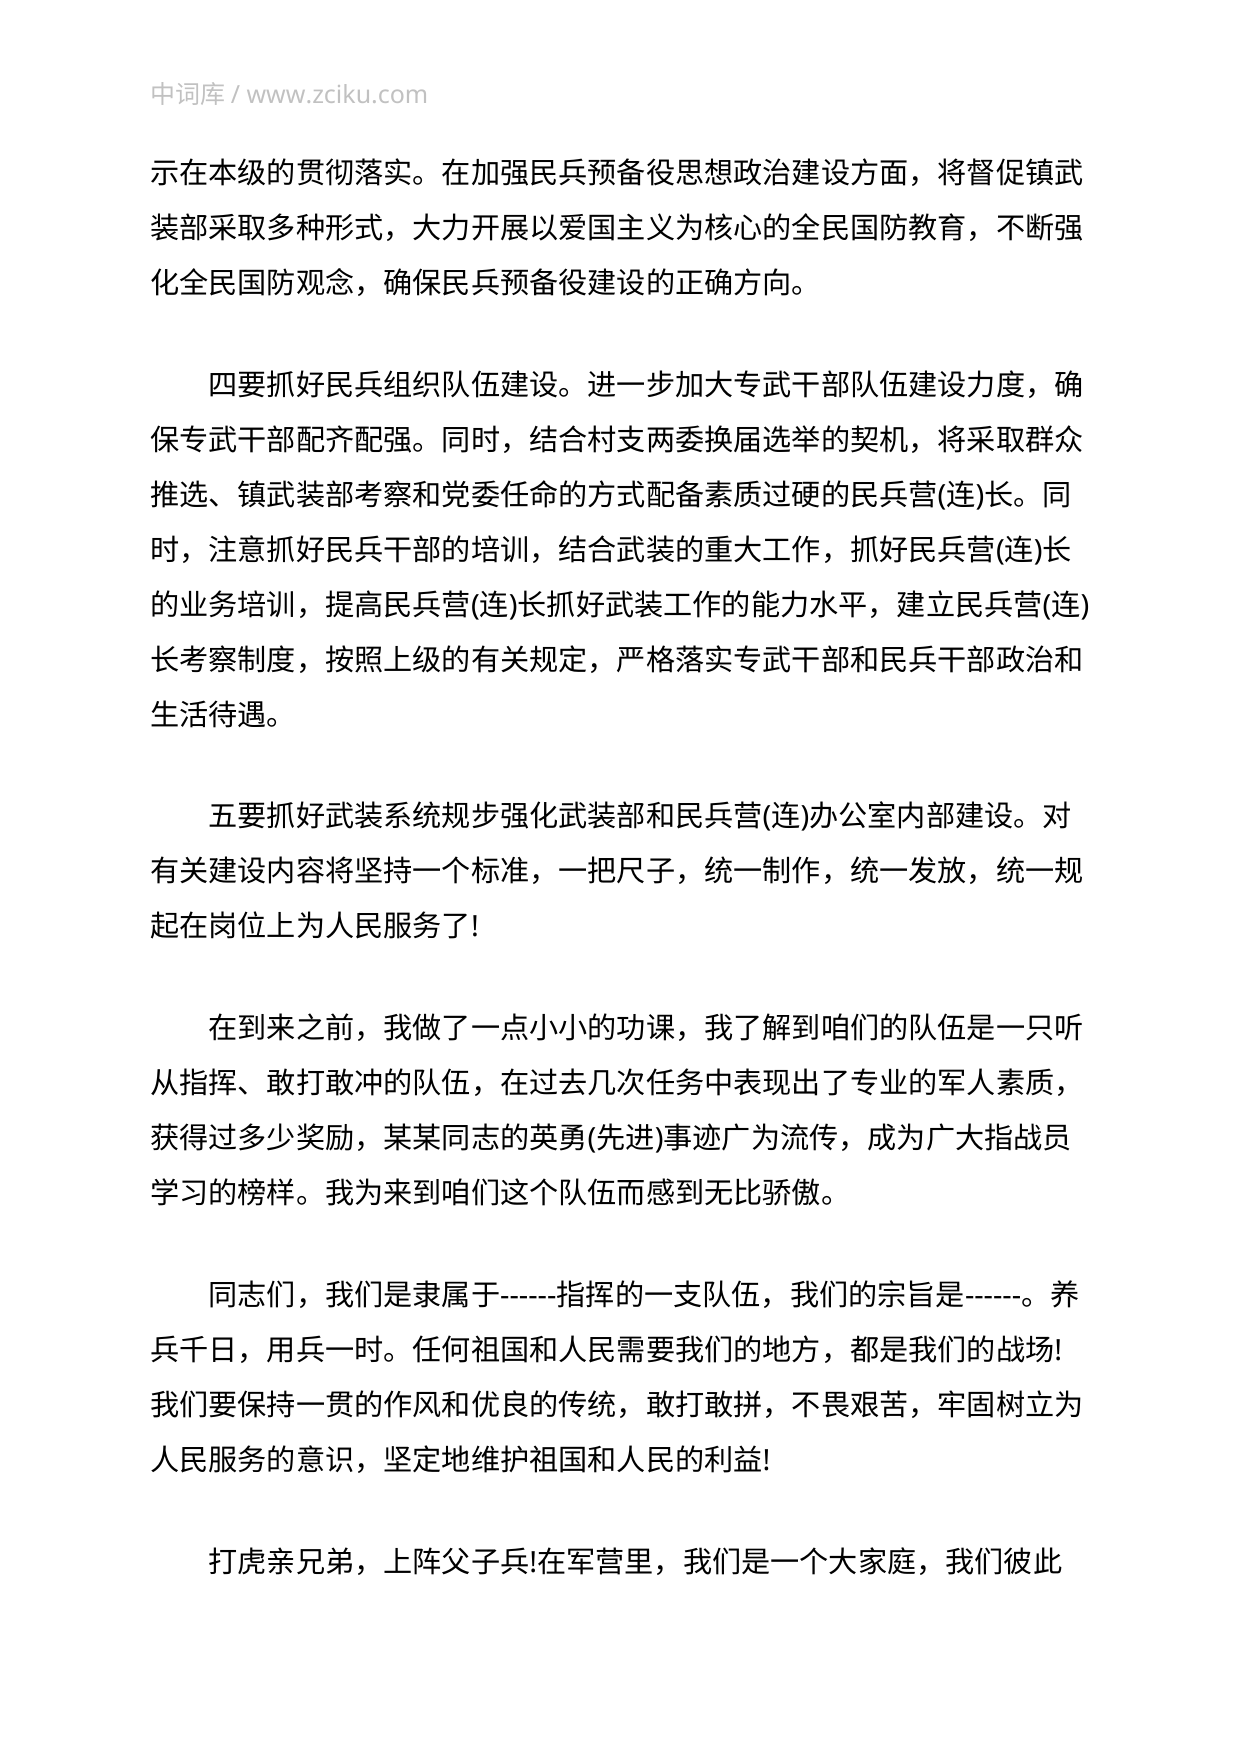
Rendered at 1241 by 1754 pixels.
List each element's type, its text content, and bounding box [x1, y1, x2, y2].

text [150, 1538, 1090, 1581]
text 同志们，我们是隶属于------指挥的一支队伍，我们的宗旨是------。养兵千日，用兵一时。任何祖国和人民需要我们的地方，都是我们的战场!我们要保持一贯的作风和优良的传统，敢打敢拼，不畏艰苦，牢固树立为人民服务的意识，坚定地维护祖国和人民的利益! [150, 1271, 1090, 1479]
text 五要抓好武装系统规步强化武装部和民兵营(连)办公室内部建设。对有关建设内容将坚持一个标准，一把尺子，统一制作，统一发放，统一规起在岗位上为人民服务了! [150, 793, 1090, 945]
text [150, 150, 1090, 302]
text 四要抓好民兵组织队伍建设。进一步加大专武干部队伍建设力度，确保专武干部配齐配强。同时，结合村支两委换届选举的契机，将采取群众推选、镇武装部考察和党委任命的方式配备素质过硬的民兵营(连)长。同时，注意抓好民兵干部的培训，结合武装的重大工作，抓好民兵营(连)长的业务培训，提高民兵营(连)长抓好武装工作的能力水平，建立民兵营(连)长考察制度，按照上级的有关规定，严格落实专武干部和民兵干部政治和生活待遇。 [150, 362, 1090, 733]
text 在到来之前，我做了一点小小的功课，我了解到咱们的队伍是一只听从指挥、敢打敢冲的队伍，在过去几次任务中表现出了专业的军人素质，获得过多少奖励，某某同志的英勇(先进)事迹广为流传，成为广大指战员学习的榜样。我为来到咱们这个队伍而感到无比骄傲。 [150, 1005, 1090, 1212]
